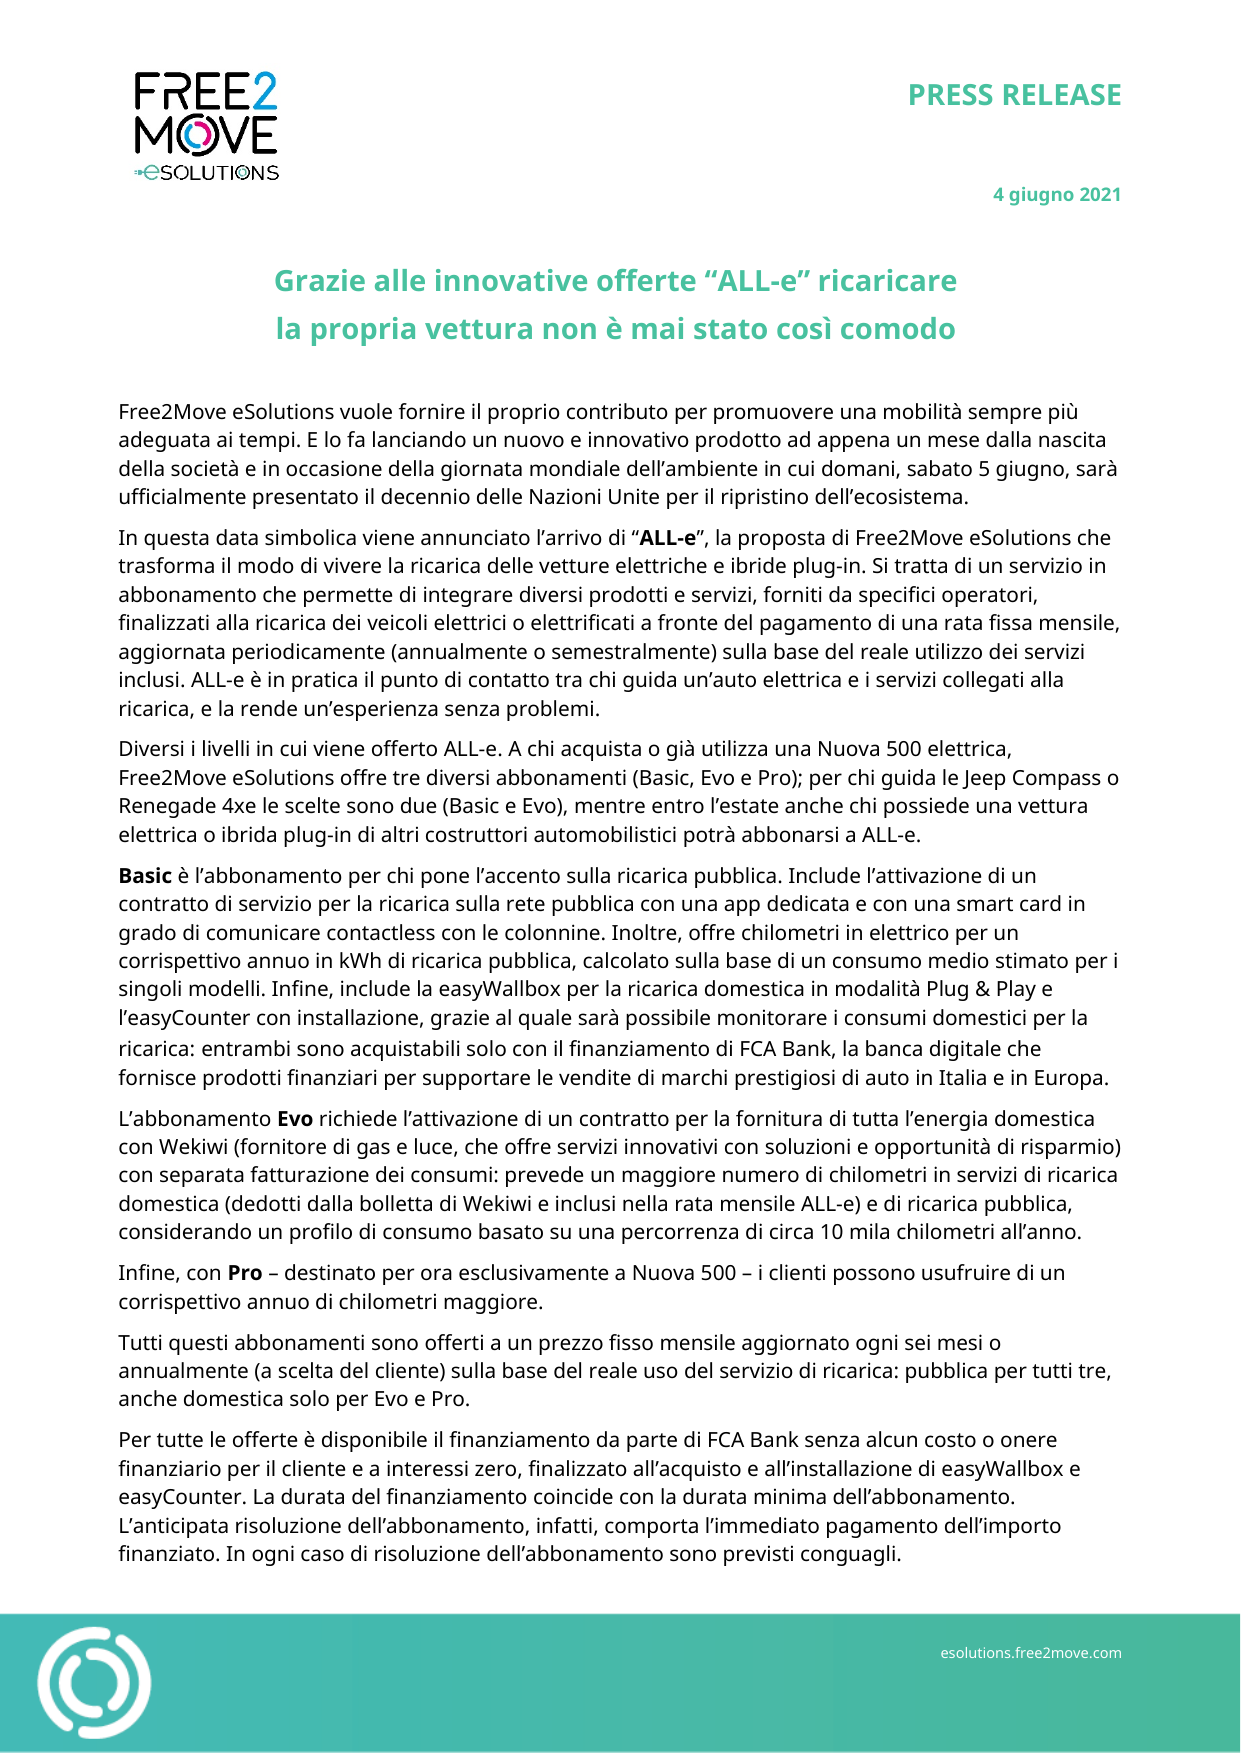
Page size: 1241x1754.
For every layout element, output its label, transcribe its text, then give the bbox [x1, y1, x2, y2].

text la propria vettura non è mai stato così comodo [192, 308, 1040, 348]
text Tutti questi abbonamenti sono offerti a un prezzo fisso mensile aggiornato ogni sei mesi o annualmente (a scelta del cliente) sulla base del reale uso del servizio di ricarica: pubblica per tutti tre, anche domestica solo per Evo e Pro. [118, 1328, 1122, 1413]
text Grazie alle innovative offerte “ALL-e” ricaricare [192, 261, 1040, 300]
text Infine, con Pro – destinato per ora esclusivamente a Nuova 500 – i clienti possono usufruire di un corrispettivo annuo di chilometri maggiore. [118, 1258, 1122, 1315]
text Per tutte le offerte è disponibile il finanziamento da parte di FCA Bank senza alcun costo o onere finanziario per il cliente e a interessi zero, finalizzato all’acquisto e all’installazione di easyWallbox e easyCounter. La durata del finanziamento coincide con la durata minima dell’abbonamento. L’anticipata risoluzione dell’abbonamento, infatti, comporta l’immediato pagamento dell’importo finanziato. In ogni caso di risoluzione dell’abbonamento sono previsti conguagli. [118, 1426, 1122, 1568]
text Free2Move eSolutions vuole fornire il proprio contributo per promuovere una mobilità sempre più adeguata ai tempi. E lo fa lanciando un nuovo e innovativo prodotto ad appena un mese dalla nascita della società e in occasione della giornata mondiale dell’ambiente in cui domani, sabato 5 giugno, sarà ufficialmente presentato il decennio delle Nazioni Unite per il ripristino dell’ecosistema. [118, 397, 1122, 511]
text L’abbonamento Evo richiede l’attivazione di un contratto per la fornitura di tutta l’energia domestica con Wekiwi (fornitore di gas e luce, che offre servizi innovativi con soluzioni e opportunità di risparmio) con separata fatturazione dei consumi: prevede un maggiore numero di chilometri in servizi di ricarica domestica (dedotti dalla bolletta di Wekiwi e inclusi nella rata mensile ALL-e) e di ricarica pubblica, considerando un profilo di consumo basato su una percorrenza di circa 10 mila chilometri all’anno. [118, 1104, 1122, 1246]
text In questa data simbolica viene annunciato l’arrivo di “ALL-e”, la proposta di Free2Move eSolutions che trasforma il modo di vivere la ricarica delle vetture elettriche e ibride plug-in. Si tratta di un servizio in abbonamento che permette di integrare diversi prodotti e servizi, forniti da specifici operatori, finalizzati alla ricarica dei veicoli elettrici o elettrificati a fronte del pagamento di una rata fissa mensile, aggiornata periodicamente (annualmente o semestralmente) sulla base del reale utilizzo dei servizi inclusi. ALL-e è in pratica il punto di contatto tra chi guida un’auto elettrica e i servizi collegati alla ricarica, e la rende un’esperienza senza problemi. [118, 523, 1122, 722]
text Diversi i livelli in cui viene offerto ALL-e. A chi acquista o già utilizza una Nuova 500 elettrica, Free2Move eSolutions offre tre diversi abbonamenti (Basic, Evo e Pro); per chi guida le Jeep Compass o Renegade 4xe le scelte sono due (Basic e Evo), mentre entro l’estate anche chi possiede una vettura elettrica o ibrida plug-in di altri costruttori automobilistici potrà abbonarsi a ALL-e. [118, 734, 1122, 848]
picture [118, 63, 287, 185]
text Basic è l’abbonamento per chi pone l’accento sulla ricarica pubblica. Include l’attivazione di un contratto di servizio per la ricarica sulla rete pubblica con una app dedicata e con una smart card in grado di comunicare contactless con le colonnine. Inoltre, offre chilometri in elettrico per un corrispettivo annuo in kWh di ricarica pubblica, calcolato sulla base di un consumo medio stimato per i singoli modelli. Infine, include la easyWallbox per la ricarica domestica in modalità Plug & Play e l’easyCounter con installazione, grazie al quale sarà possibile monitorare i consumi domestici per la ricarica: entrambi sono acquistabili solo con il finanziamento di FCA Bank, la banca digitale che fornisce prodotti finanziari per supportare le vendite di marchi prestigiosi di auto in Italia e in Europa. [118, 861, 1122, 1091]
picture [0, 1613, 1241, 1753]
